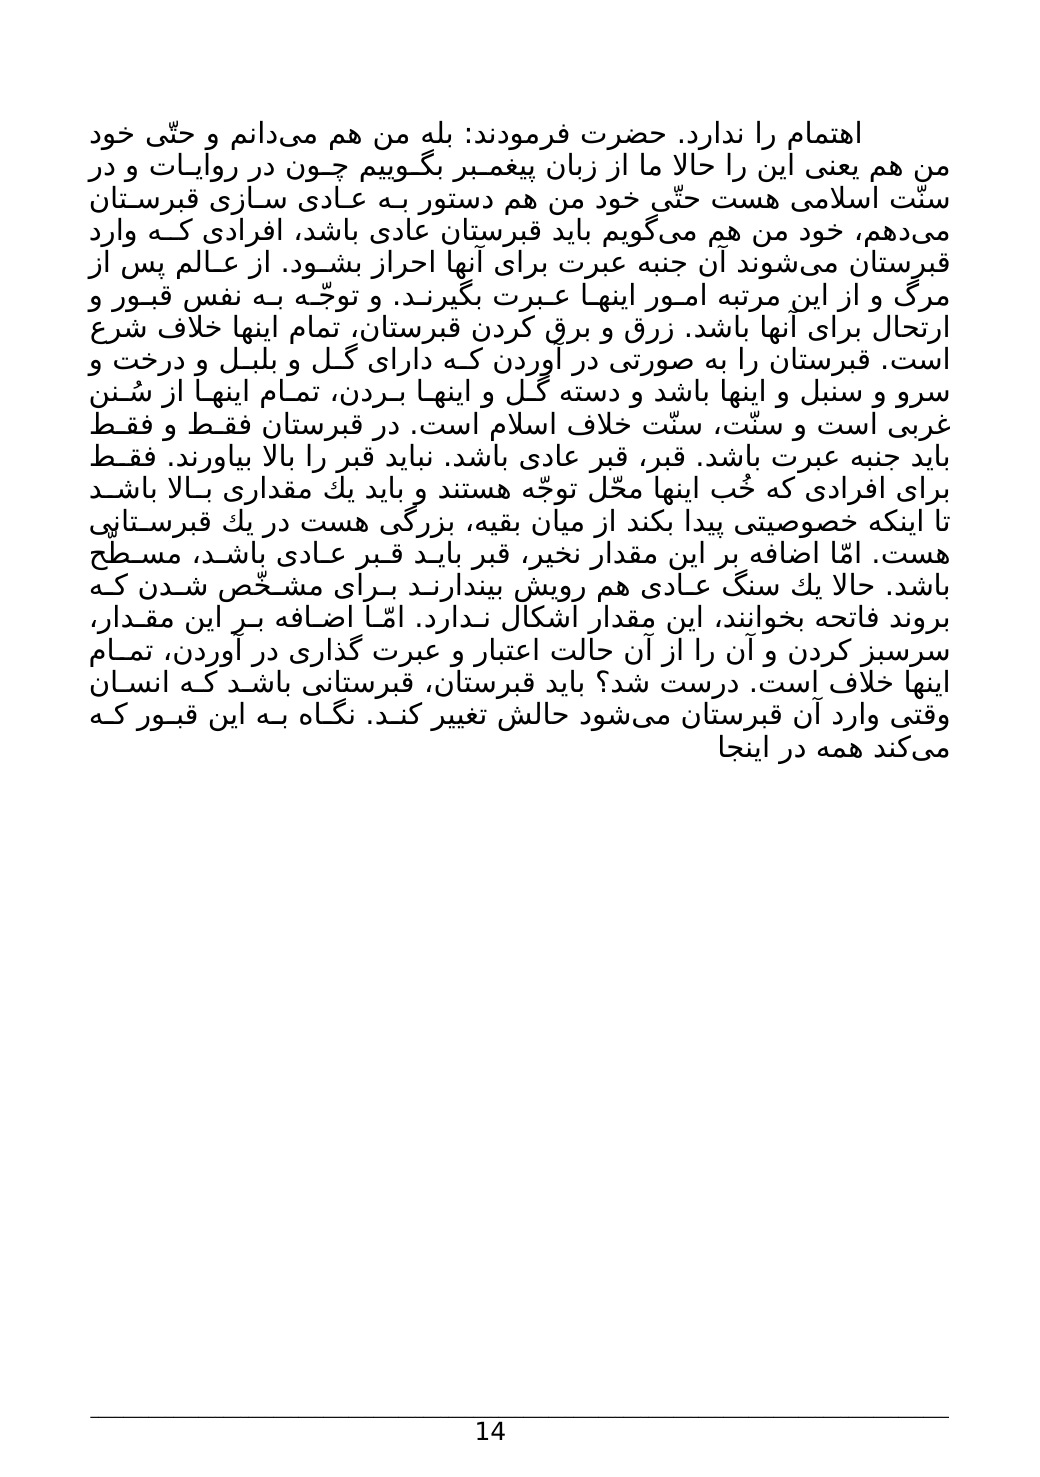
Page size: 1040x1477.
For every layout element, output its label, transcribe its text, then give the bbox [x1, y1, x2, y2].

text اهتمام را ندارد. حضرت فرمودند: بله من هم می‌دانم و حتّی خود من هم یعنی این را حالا ما از زبان پیغمبر بگوییم چون در روایات و در سنّت اسلامی هست حتّی خود من هم دستور به عادی سازی قبرستان می‌دهم، خود من هم می‌گویم باید قبرستان عادی باشد، افرادی كه وارد قبرستان می‌شوند آن جنبه عبرت برای آنها احراز بشود. از عالم پس از مرگ و از این مرتبه امور اینها عبرت بگیرند. و توجّه به نفس قبور و ارتحال برای آنها باشد. زرق و برق كردن قبرستان، تمام اینها خلاف شرع است. قبرستان را به صورتی در آوردن كه دارای گل و بلبل و درخت و سرو و سنبل و اینها باشد و دسته گل و اینها بردن، تمام اینها از سُنن غربی است و سنّت، سنّت خلاف اسلام است. در قبرستان فقط و فقط باید جنبه عبرت باشد. قبر، قبر عادی باشد. نباید قبر را بالا بیاورند. فقط برای افرادی كه خُب اینها محّل توجّه هستند و باید یك مقداری بالا باشد تا اینكه خصوصیتی پیدا بكند از میان بقیه، بزرگی هست در یك قبرستانی هست. امّا اضافه بر این مقدار نخیر، قبر باید قبر عادی باشد، مسطّح باشد. حالا یك سنگ عادی هم رویش بیندارند برای مشخّص شدن كه بروند فاتحه بخوانند، این مقدار اشكال ندارد. امّا اضافه بر این مقدار، سرسبز كردن و آن را از آن حالت اعتبار و عبرت گذاری در آوردن، تمام اینها خلاف است. درست شد؟ باید قبرستان، قبرستانی باشد كه انسان وقتی وارد آن قبرستان می‌شود حالش تغییر كند. نگاه به این قبور كه می‌كند همه در اینجا [89, 118, 951, 764]
